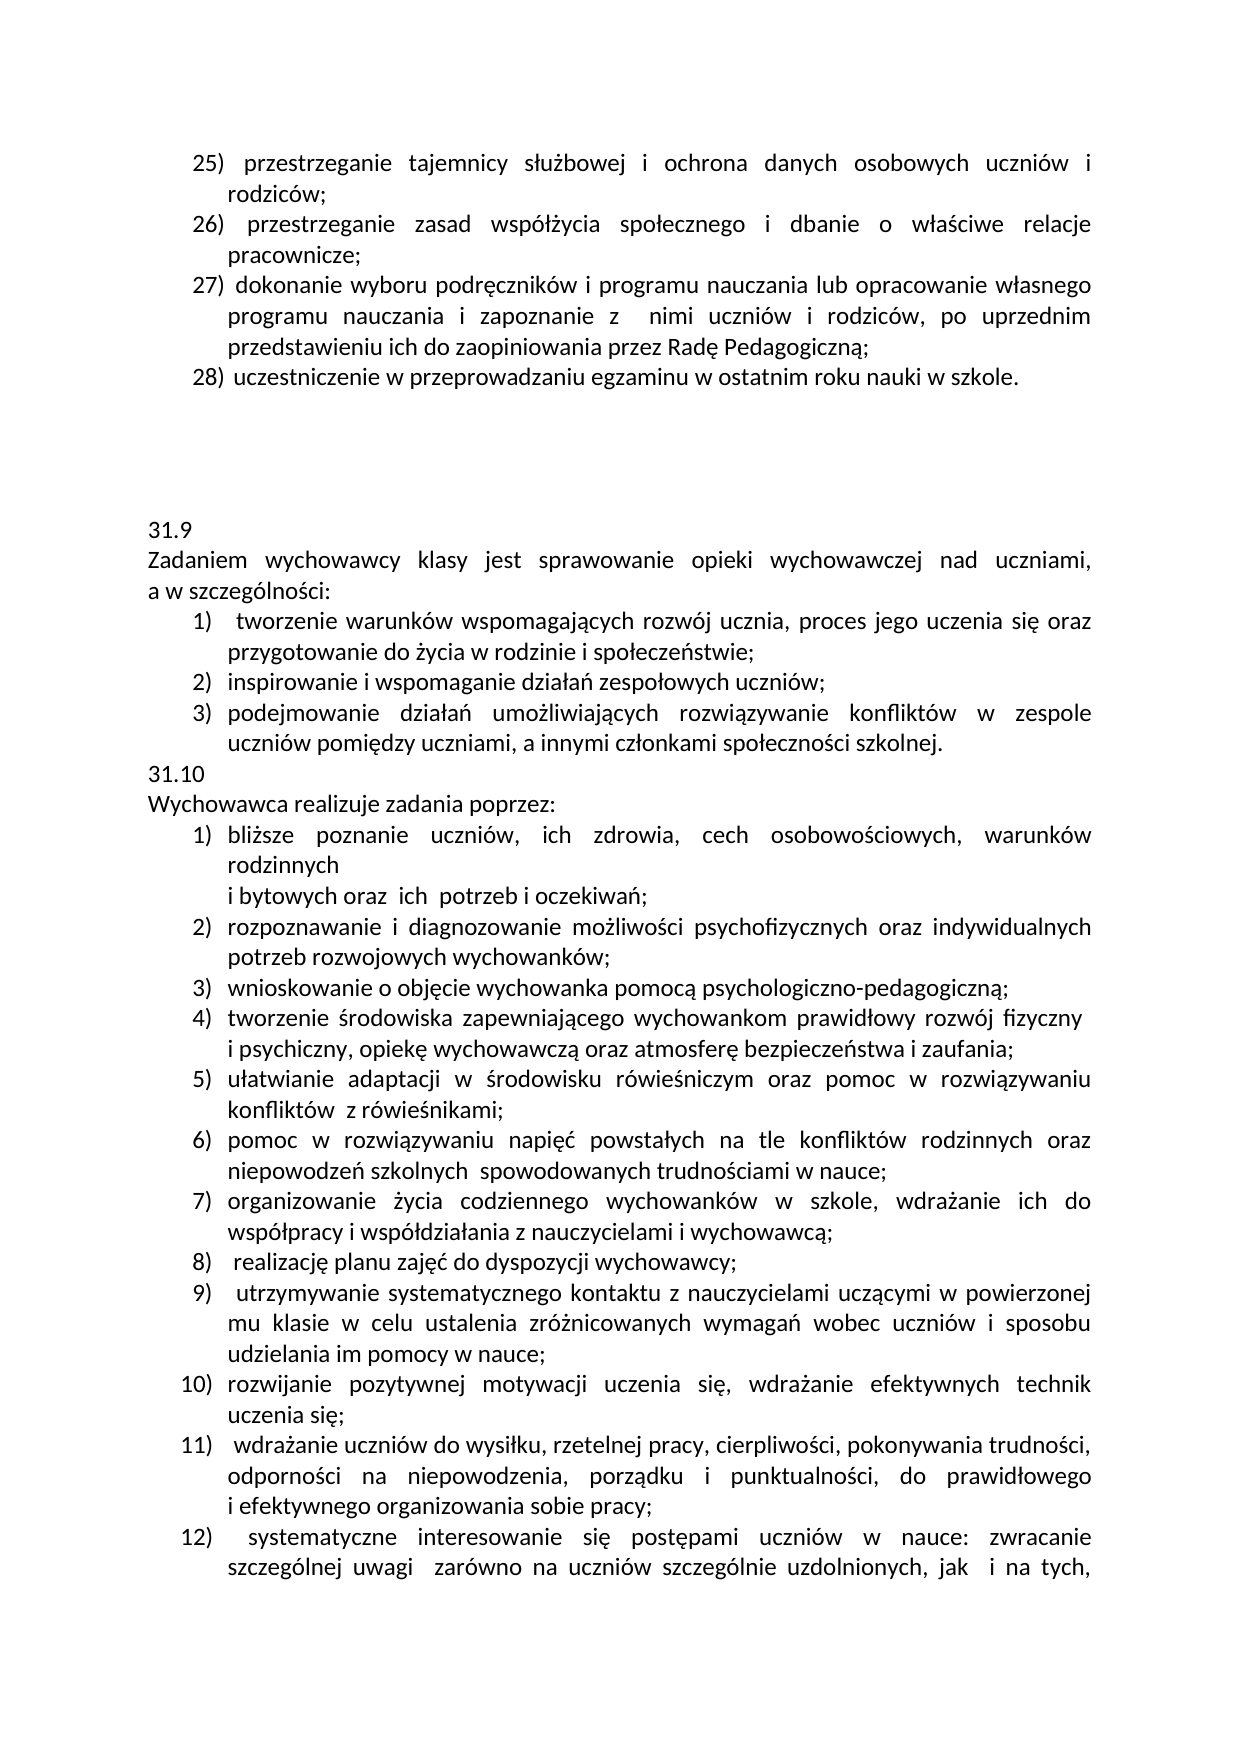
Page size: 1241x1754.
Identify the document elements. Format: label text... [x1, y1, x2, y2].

list przestrzeganie zasad współżycia społecznego i dbanie o właściwe relacje pracownicze; [192, 209, 1093, 270]
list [180, 1521, 1093, 1582]
list rozpoznawanie i diagnozowanie możliwości psychofizycznych oraz indywidualnych potrzeb rozwojowych wychowanków; [192, 911, 1093, 972]
list wdrażanie uczniów do wysiłku, rzetelnej pracy, cierpliwości, pokonywania trudności, odporności na niepowodzenia, porządku i punktualności, do prawidłowego i efektywnego organizowania sobie pracy; [180, 1429, 1093, 1521]
list ułatwianie adaptacji w środowisku rówieśniczym oraz pomoc w rozwiązywaniu konfliktów z rówieśnikami; [192, 1063, 1093, 1124]
list przestrzeganie tajemnicy służbowej i ochrona danych osobowych uczniów i rodziców; [192, 148, 1093, 209]
list tworzenie środowiska zapewniającego wychowankom prawidłowy rozwój fizyczny i psychiczny, opiekę wychowawczą oraz atmosferę bezpieczeństwa i zaufania; [192, 1002, 1093, 1063]
text Wychowawca realizuje zadania poprzez: [148, 788, 1093, 819]
text 31.9 [148, 514, 1093, 544]
list utrzymywanie systematycznego kontaktu z nauczycielami uczącymi w powierzonej mu klasie w celu ustalenia zróżnicowanych wymagań wobec uczniów i sposobu udzielania im pomocy w nauce; [192, 1277, 1093, 1368]
list pomoc w rozwiązywaniu napięć powstałych na tle konfliktów rodzinnych oraz niepowodzeń szkolnych spowodowanych trudnościami w nauce; [192, 1124, 1093, 1185]
list tworzenie warunków wspomagających rozwój ucznia, proces jego uczenia się oraz przygotowanie do życia w rodzinie i społeczeństwie; [192, 605, 1093, 666]
list inspirowanie i wspomaganie działań zespołowych uczniów; [192, 666, 1093, 697]
list organizowanie życia codziennego wychowanków w szkole, wdrażanie ich do współpracy i współdziałania z nauczycielami i wychowawcą; [192, 1185, 1093, 1246]
list realizację planu zajęć do dyspozycji wychowawcy; [192, 1246, 1093, 1277]
list rozwijanie pozytywnej motywacji uczenia się, wdrażanie efektywnych technik uczenia się; [180, 1368, 1093, 1429]
list dokonanie wyboru podręczników i programu nauczania lub opracowanie własnego programu nauczania i zapoznanie z nimi uczniów i rodziców, po uprzednim przedstawieniu ich do zaopiniowania przez Radę Pedagogiczną; [192, 270, 1093, 361]
text Zadaniem wychowawcy klasy jest sprawowanie opieki wychowawczej nad uczniami, a w szczególności: [148, 544, 1093, 605]
list uczestniczenie w przeprowadzaniu egzaminu w ostatnim roku nauki w szkole. [192, 361, 1093, 392]
list wnioskowanie o objęcie wychowanka pomocą psychologiczno-pedagogiczną; [192, 972, 1093, 1002]
list bliższe poznanie uczniów, ich zdrowia, cech osobowościowych, warunków rodzinnych i bytowych oraz ich potrzeb i oczekiwań; [192, 819, 1093, 911]
text 31.10 [148, 758, 1093, 788]
list podejmowanie działań umożliwiających rozwiązywanie konfliktów w zespole uczniów pomiędzy uczniami, a innymi członkami społeczności szkolnej. [192, 697, 1093, 758]
